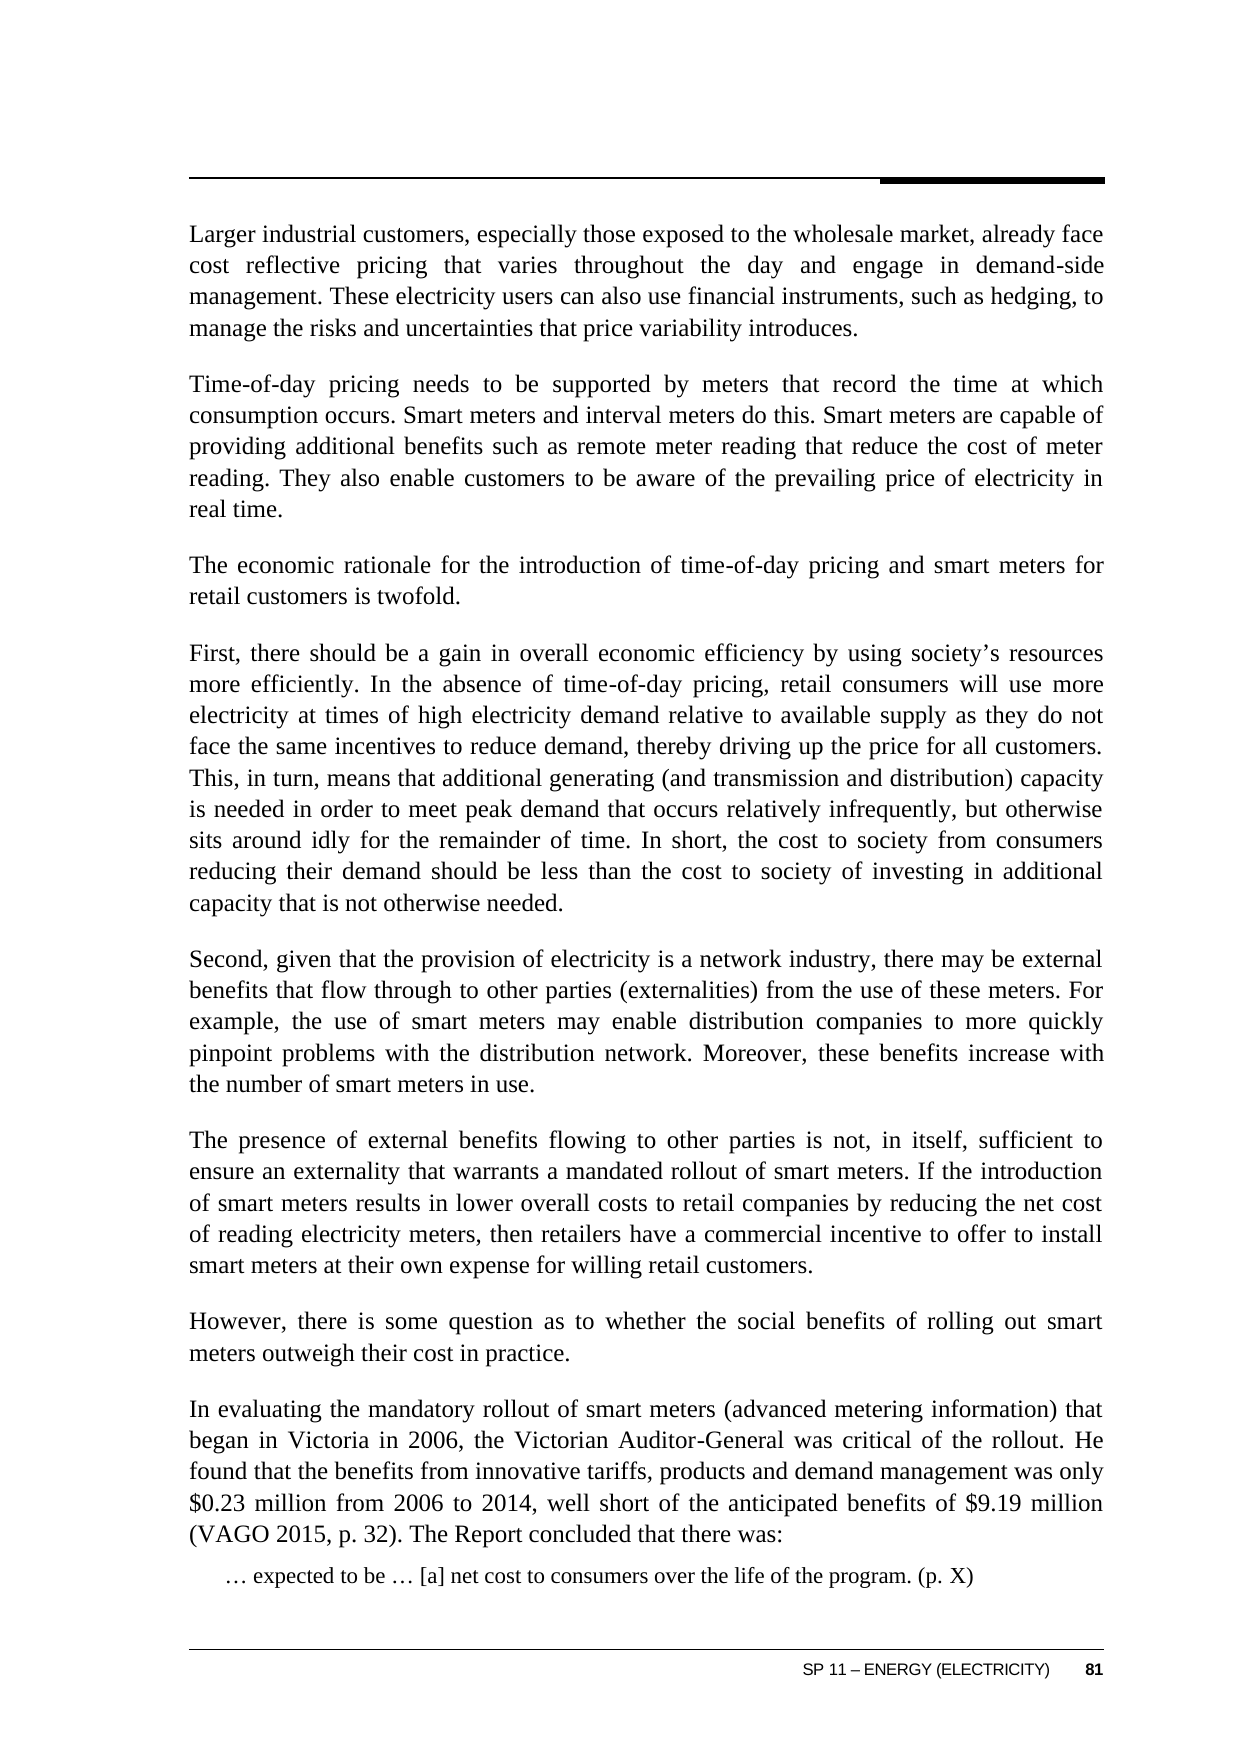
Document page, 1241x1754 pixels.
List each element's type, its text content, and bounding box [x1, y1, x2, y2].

text In evaluating the mandatory rollout of smart meters (advanced metering information) that began in Victoria in 2006, the Victorian Auditor-General was critical of the rollout. He found that the benefits from innovative tariffs, products and demand management was only $0.23 million from 2006 to 2014, well short of the anticipated benefits of $9.19 million (VAGO 2015, p. 32). The Report concluded that there was: [189, 1391, 1104, 1548]
text The economic rationale for the introduction of time-of-day pricing and smart meters for retail customers is twofold. [189, 548, 1104, 610]
text Time-of-day pricing needs to be supported by meters that record the time at which consumption occurs. Smart meters and interval meters do this. Smart meters are capable of providing additional benefits such as remote meter reading that reduce the cost of meter reading. They also enable customers to be aware of the prevailing price of electricity in real time. [189, 366, 1104, 523]
text First, there should be a gain in overall economic efficiency by using society’s resources more efficiently. In the absence of time-of-day pricing, retail consumers will use more electricity at times of high electricity demand relative to available supply as they do not face the same incentives to reduce demand, thereby driving up the price for all customers. This, in turn, means that additional generating (and transmission and distribution) capacity is needed in order to meet peak demand that occurs relatively infrequently, but otherwise sits around idly for the remainder of time. In short, the cost to society from consumers reducing their demand should be less than the cost to society of investing in additional capacity that is not otherwise needed. [189, 635, 1104, 916]
text Larger industrial customers, especially those exposed to the wholesale market, already face cost reflective pricing that varies throughout the day and engage in demand-side management. These electricity users can also use financial instruments, such as hedging, to manage the risks and uncertainties that price variability introduces. [189, 216, 1104, 341]
text Second, given that the provision of electricity is a network industry, there may be external benefits that flow through to other parties (externalities) from the use of these meters. For example, the use of smart meters may enable distribution companies to more quickly pinpoint problems with the distribution network. Moreover, these benefits increase with the number of smart meters in use. [189, 941, 1104, 1098]
text The presence of external benefits flowing to other parties is not, in itself, sufficient to ensure an externality that warrants a mandated rollout of smart meters. If the introduction of smart meters results in lower overall costs to retail companies by reducing the net cost of reading electricity meters, then retailers have a commercial incentive to offer to install smart meters at their own expense for willing retail customers. [189, 1123, 1104, 1279]
text However, there is some question as to whether the social benefits of rolling out smart meters outweigh their cost in practice. [189, 1304, 1104, 1366]
text … expected to be … [a] net cost to consumers over the life of the program. (p. X) [224, 1560, 1104, 1589]
